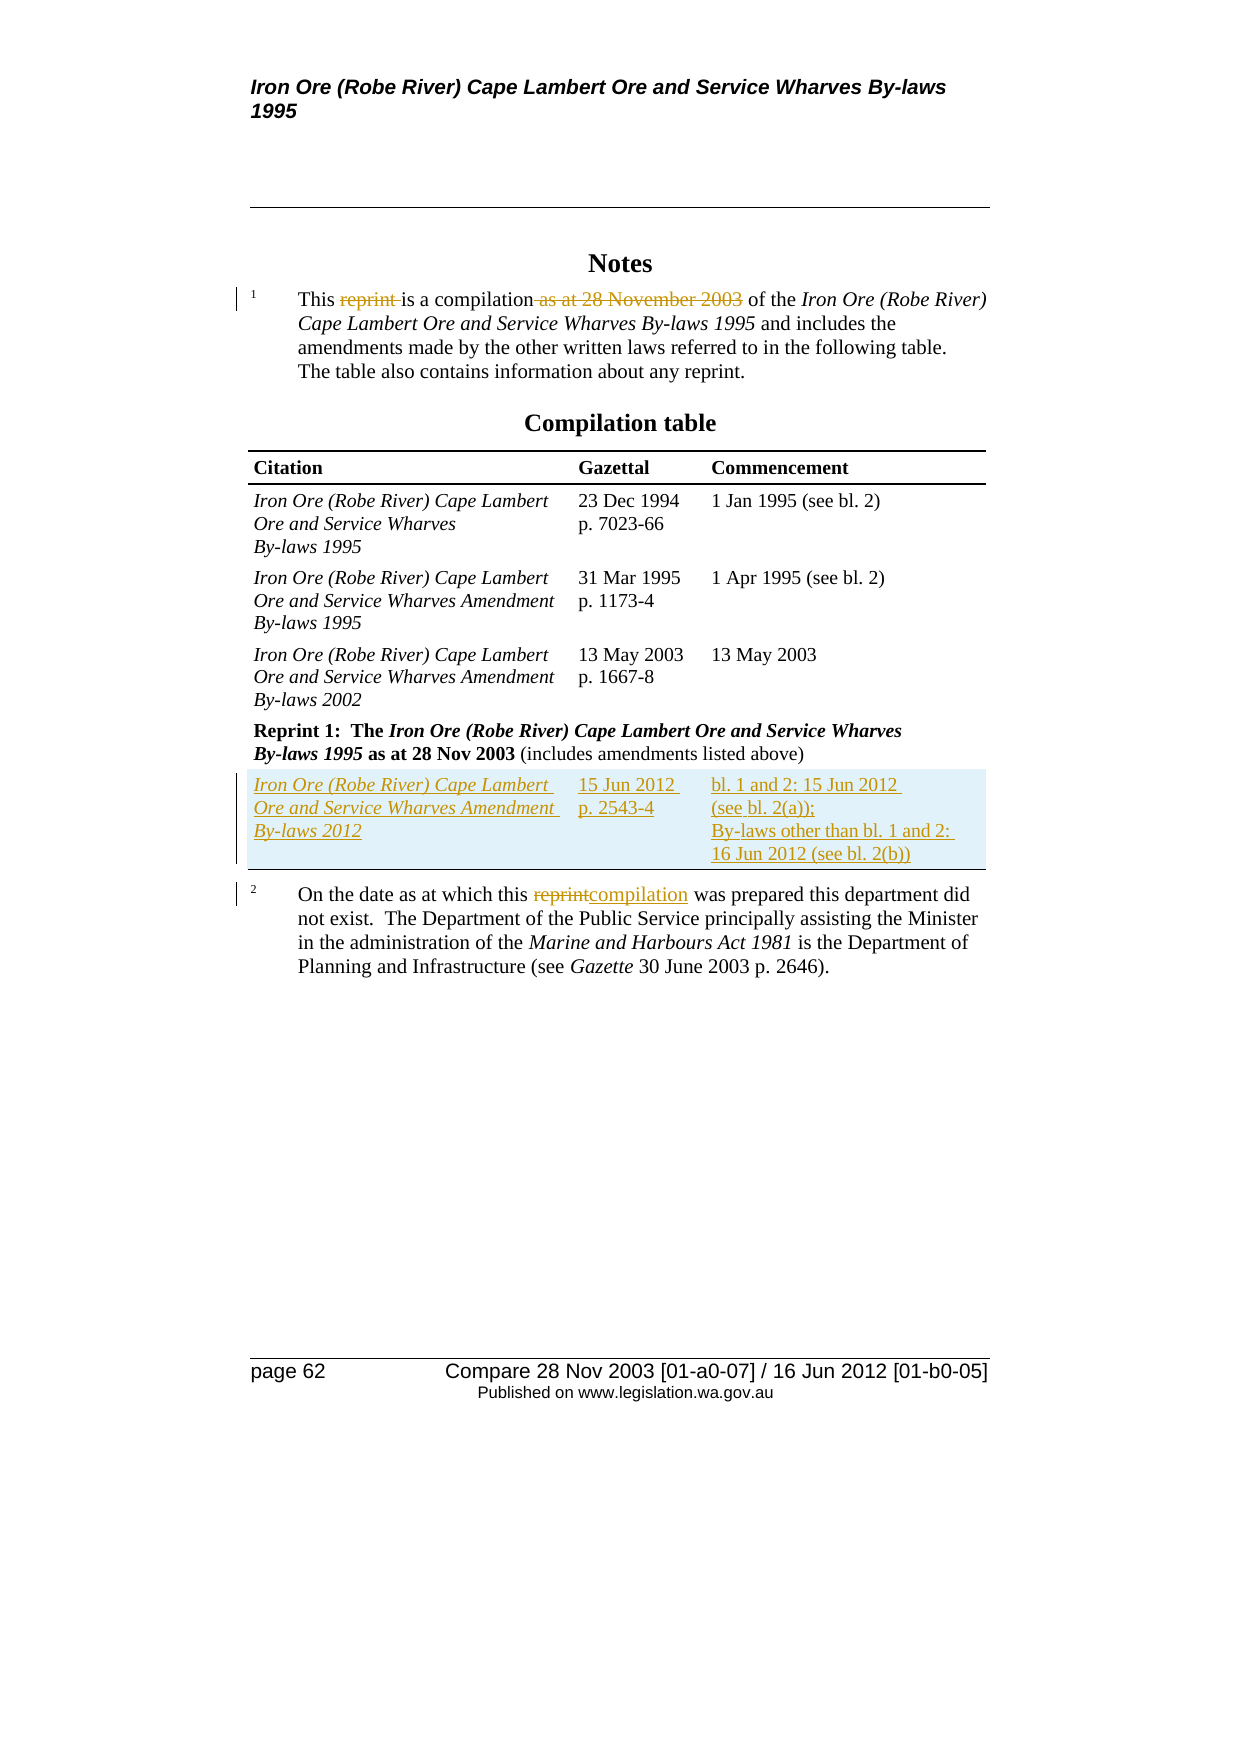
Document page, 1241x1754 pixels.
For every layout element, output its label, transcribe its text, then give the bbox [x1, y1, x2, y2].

subtitle Notes [250, 247, 990, 279]
table_header Gazettal [572, 452, 705, 483]
table_cell 13 May 2003 [705, 638, 986, 715]
table_cell ( ) and Service Wharves Amendment By-laws 1995 [248, 562, 572, 638]
table_cell 23 Dec 1994 p. 7023-66 [572, 485, 705, 562]
text 1 This is a compilation of the Iron ( ) and By-laws 1995 and includes the amendments made by the other written laws referred to in the following table. The table also contains information about any reprint. [250, 287, 990, 383]
table_header Citation [248, 452, 572, 483]
table_cell 31 Mar 1995 p. 1173-4 [572, 562, 705, 638]
table_header Commencement [705, 452, 986, 483]
table_cell ( ) and Service Wharves Amendment By-laws 2002 [248, 638, 572, 715]
subtitle Compilation table [250, 408, 990, 437]
table_cell 1 Apr 1995 (see bl. 2) [705, 562, 986, 638]
table_cell 13 May 2003 p. 1667-8 [572, 638, 705, 715]
text 2 On the date as at which this was prepared this department did not exist. The Department of the Public Service principally assisting the Minister in the administration of the Marine and Harbours Act 1981 is the Department of Planning and Infrastructure (see Gazette 30 June 2003 p. 2646). [250, 882, 990, 978]
table_cell Reprint 1: The Iron ( ) and By-laws 1995 as at 28 Nov 2003 (includes amendments listed above) [248, 715, 986, 769]
table_cell ( ) and Service Wharves By-laws 1995 [248, 485, 572, 562]
table_cell 1 Jan 1995 (see bl. 2) [705, 485, 986, 562]
